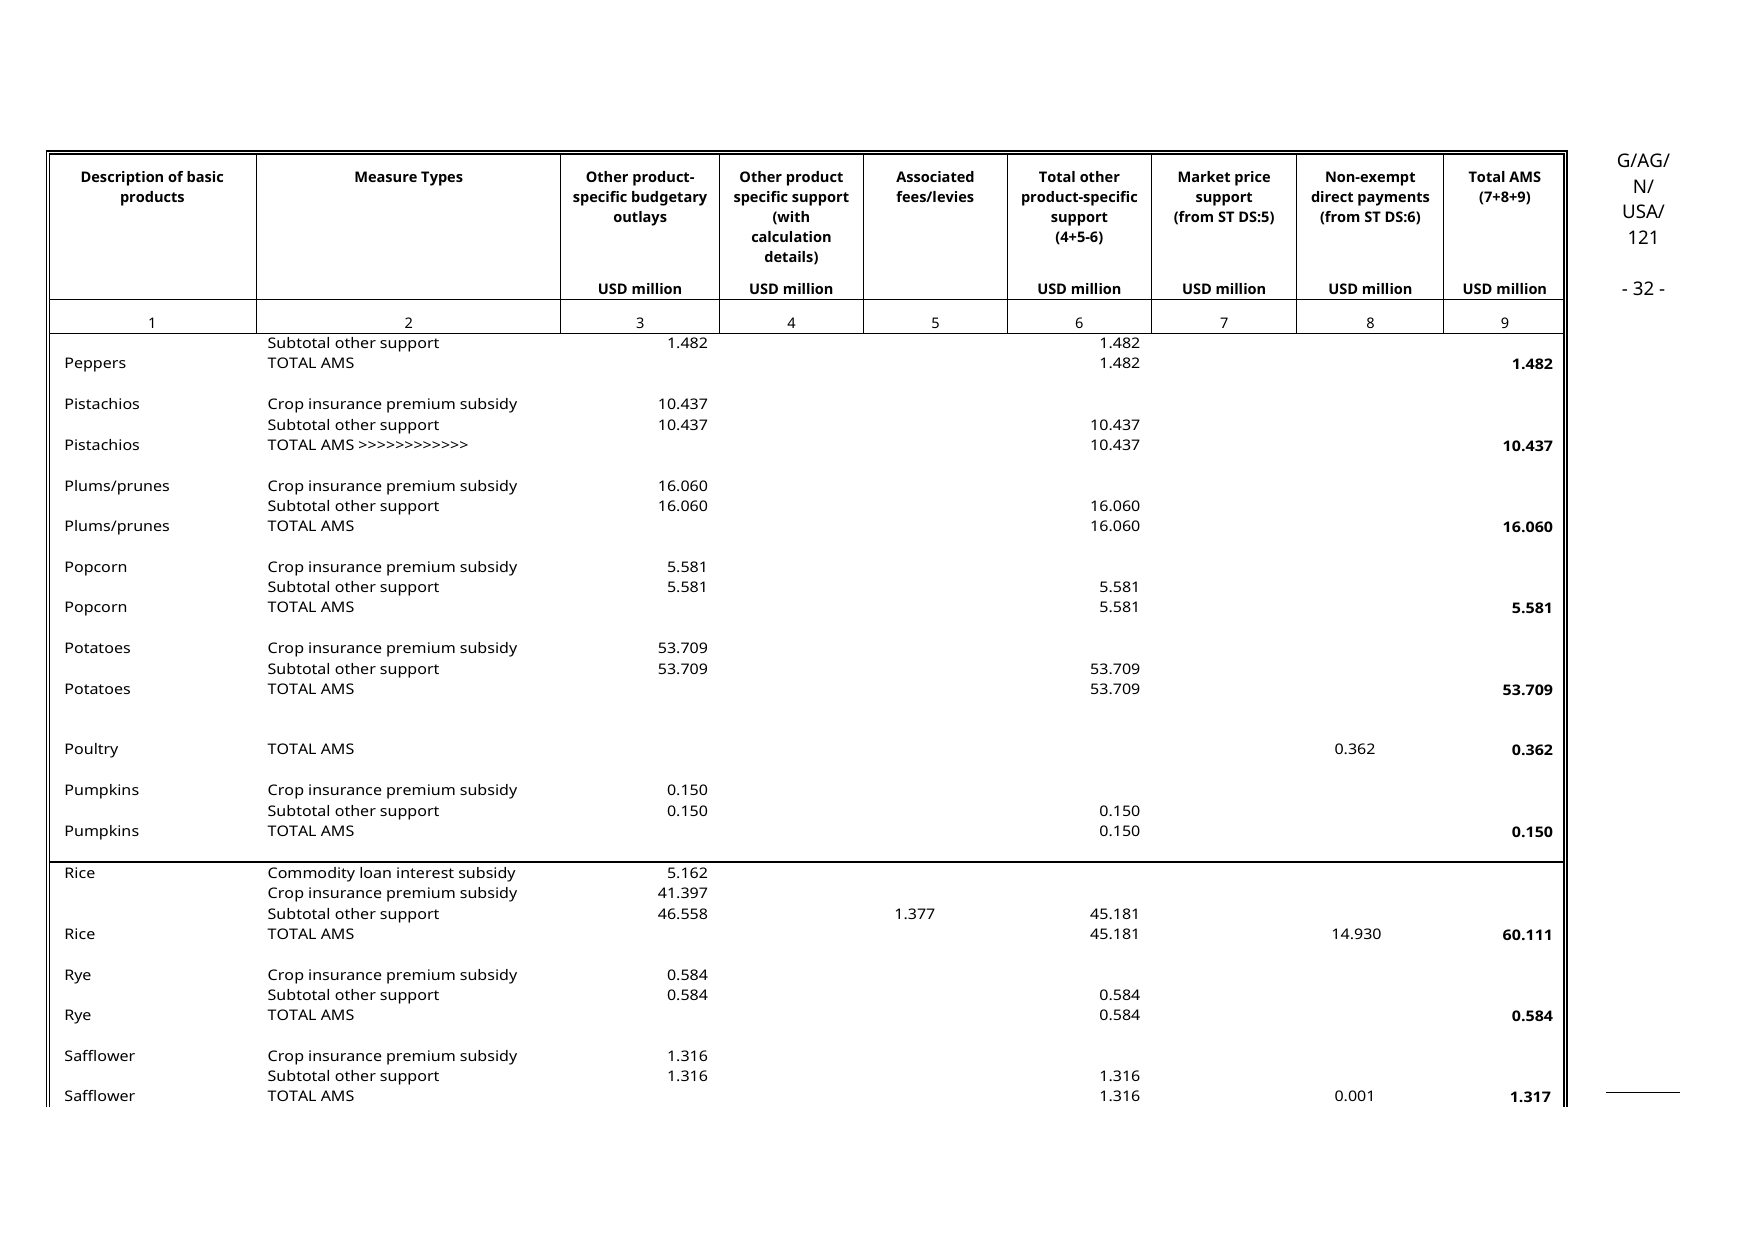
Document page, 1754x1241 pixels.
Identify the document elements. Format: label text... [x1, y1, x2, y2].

table_cell 8 [1297, 300, 1443, 332]
table_cell 9 [1444, 300, 1563, 332]
table_cell 5 [864, 300, 1007, 332]
table_cell USD million [1297, 267, 1443, 299]
table_header Other product-specific budgetary outlays [561, 155, 719, 267]
table_cell 2 [257, 300, 560, 332]
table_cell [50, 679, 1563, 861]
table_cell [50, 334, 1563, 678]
table_header Total AMS (7+8+9) [1444, 155, 1563, 267]
table_cell USD million [720, 267, 863, 299]
table_header Associated fees/levies [864, 155, 1007, 267]
table_header Non-exempt direct payments (from ST DS:6) [1297, 155, 1443, 267]
table_header Market price support (from ST DS:5) [1152, 155, 1296, 267]
table_cell [257, 267, 560, 299]
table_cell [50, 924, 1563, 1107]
table_cell USD million [561, 267, 719, 299]
table_header Total other product-specific support (4+5-6) [1008, 155, 1151, 267]
table_cell 7 [1152, 300, 1296, 332]
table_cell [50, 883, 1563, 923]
table_header Other product specific support (with calculation details) [720, 155, 863, 267]
table_cell 3 [561, 300, 719, 332]
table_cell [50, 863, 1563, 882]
table_cell USD million [1152, 267, 1296, 299]
table_cell 1 [50, 300, 256, 332]
table_cell USD million [1444, 267, 1563, 299]
table_cell [50, 267, 256, 299]
table_cell 6 [1008, 300, 1151, 332]
table_header Measure Types [257, 155, 560, 267]
table_header Description of basic products [50, 155, 256, 267]
table_cell [864, 267, 1007, 299]
table_cell 4 [720, 300, 863, 332]
table_cell USD million [1008, 267, 1151, 299]
